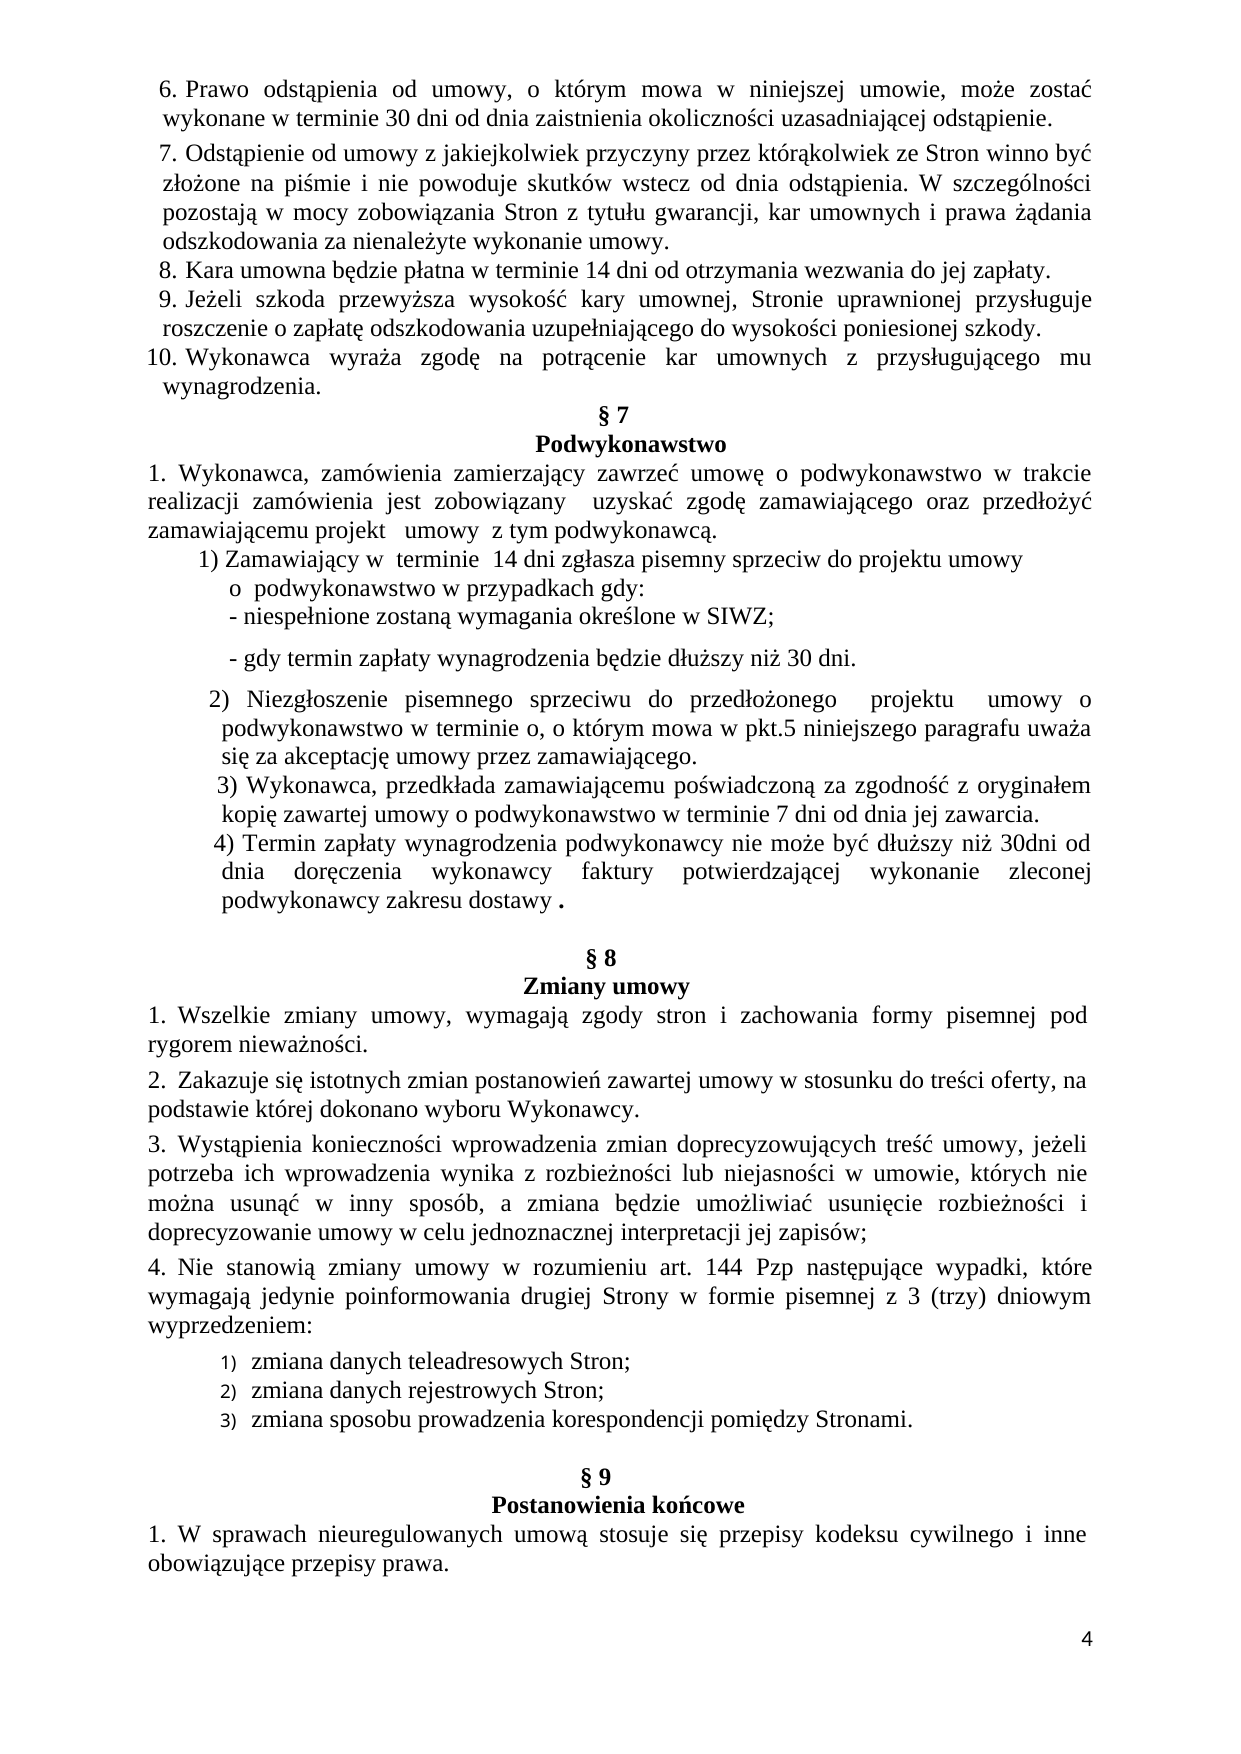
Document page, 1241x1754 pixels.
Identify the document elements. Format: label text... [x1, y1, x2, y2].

text § 9 [236, 1462, 1166, 1491]
text - gdy termin zapłaty wynagrodzenia będzie dłuższy niż 30 dni. [148, 643, 1093, 671]
list Jeżeli szkoda przewyższa wysokość kary umownej, Stronie uprawnionej przysługuje roszczenie o zapłatę odszkodowania uzupełniającego do wysokości poniesionej szkody. [162, 284, 1093, 342]
list Nie stanowią zmiany umowy w rozumieniu art. 144 Pzp następujące wypadki, które wymagają jedynie poinformowania drugiej Strony w formie pisemnej z 3 (trzy) dniowym wyprzedzeniem: [148, 1252, 1093, 1340]
list Wszelkie zmiany umowy, wymagają zgody stron i zachowania formy pisemnej pod rygorem nieważności. [148, 1000, 1088, 1058]
text 1) Zamawiający w terminie 14 dni zgłasza pisemny sprzeciw do projektu umowy o podwykonawstwo w przypadkach gdy: [148, 544, 1093, 601]
list Odstąpienie od umowy z jakiejkolwiek przyczyny przez którąkolwiek ze Stron winno być złożone na piśmie i nie powoduje skutków wstecz od dnia odstąpienia. W szczególności pozostają w mocy zobowiązania Stron z tytułu gwarancji, kar umownych i prawa żądania odszkodowania za nienależyte wykonanie umowy. [162, 138, 1093, 255]
text § 7 [148, 400, 1166, 429]
text - niespełnione zostaną wymagania określone w SIWZ; [148, 601, 1093, 630]
list zmiana sposobu prowadzenia korespondencji pomiędzy Stronami. [236, 1404, 1166, 1433]
text 1. Wykonawca, zamówienia zamierzający zawrzeć umowę o podwykonawstwo w trakcie realizacji zamówienia jest zobowiązany uzyskać zgodę zamawiającego oraz przedłożyć zamawiającemu projekt umowy z tym podwykonawcą. [148, 458, 1093, 544]
text 4) Termin zapłaty wynagrodzenia podwykonawcy nie może być dłuższy niż 30dni od dnia doręczenia wykonawcy faktury potwierdzającej wykonanie zleconej podwykonawcy zakresu dostawy . [148, 828, 1093, 914]
list Wystąpienia konieczności wprowadzenia zmian doprecyzowujących treść umowy, jeżeli potrzeba ich wprowadzenia wynika z rozbieżności lub niejasności w umowie, których nie można usunąć w inny sposób, a zmiana będzie umożliwiać usunięcie rozbieżności i doprecyzowanie umowy w celu jednoznacznej interpretacji jej zapisów; [148, 1129, 1088, 1246]
text Zmiany umowy [148, 971, 1166, 1000]
list Wykonawca wyraża zgodę na potrącenie kar umownych z przysługującego mu wynagrodzenia. [162, 342, 1093, 400]
list W sprawach nieuregulowanych umową stosuje się przepisy kodeksu cywilnego i inne obowiązujące przepisy prawa. [148, 1519, 1088, 1578]
list zmiana danych rejestrowych Stron; [236, 1375, 1088, 1404]
text Postanowienia końcowe [148, 1491, 1166, 1519]
text 3) Wykonawca, przedkłada zamawiającemu poświadczoną za zgodność z oryginałem kopię zawartej umowy o podwykonawstwo w terminie 7 dni od dnia jej zawarcia. [148, 770, 1093, 828]
text § 8 [148, 943, 1166, 971]
list Zakazuje się istotnych zmian postanowień zawartej umowy w stosunku do treści oferty, na podstawie której dokonano wyboru Wykonawcy. [148, 1065, 1088, 1123]
list Kara umowna będzie płatna w terminie 14 dni od otrzymania wezwania do jej zapłaty. [177, 255, 1093, 284]
text 2) Niezgłoszenie pisemnego sprzeciwu do przedłożonego projektu umowy o podwykonawstwo w terminie o, o którym mowa w pkt.5 niniejszego paragrafu uważa się za akceptację umowy przez zamawiającego. [192, 684, 1093, 770]
list zmiana danych teleadresowych Stron; [236, 1346, 1088, 1375]
list Prawo odstąpienia od umowy, o którym mowa w niniejszej umowie, może zostać wykonane w terminie 30 dni od dnia zaistnienia okoliczności uzasadniającej odstąpienie. [162, 74, 1093, 132]
text Podwykonawstwo [148, 429, 1166, 458]
